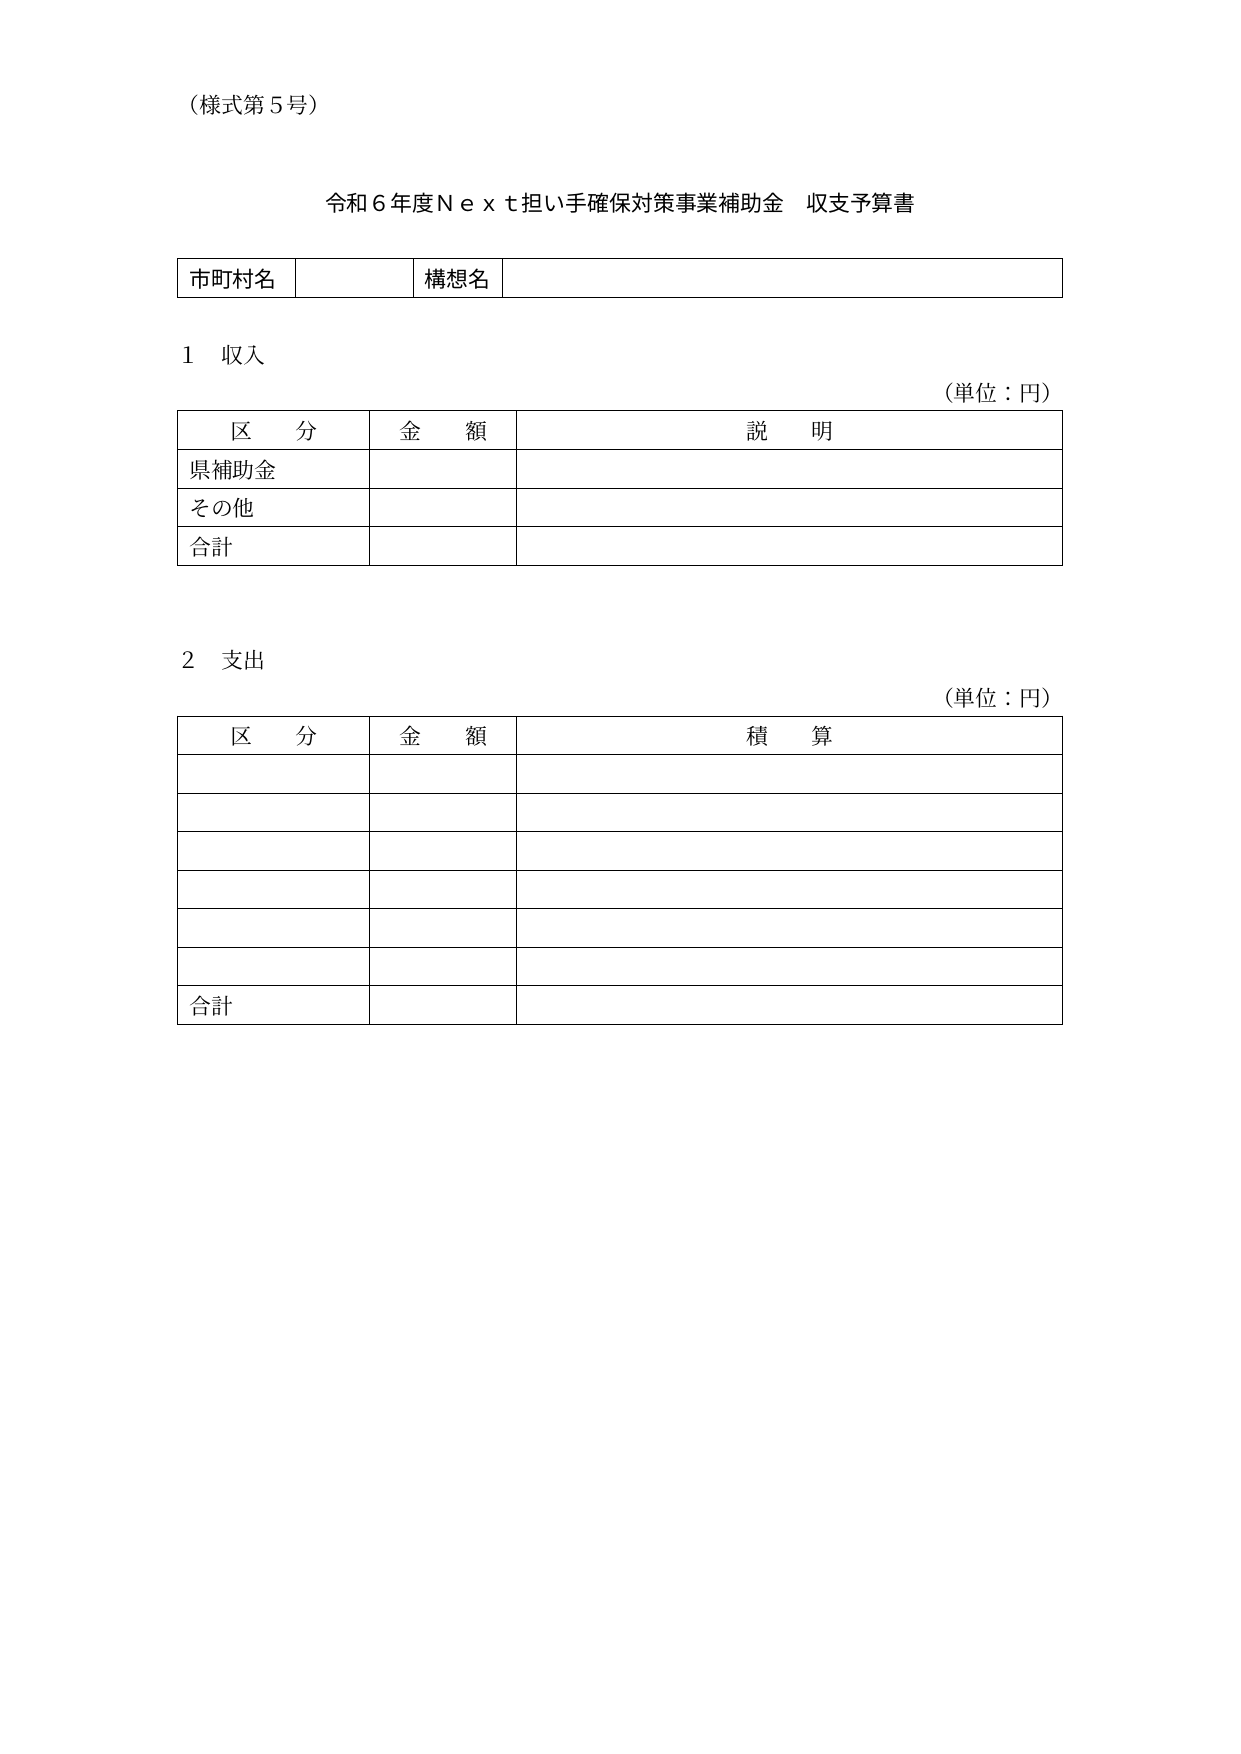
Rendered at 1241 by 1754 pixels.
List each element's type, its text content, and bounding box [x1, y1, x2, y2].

table_cell [517, 450, 1062, 487]
table_cell [370, 489, 516, 526]
table_cell [178, 794, 369, 831]
table_cell [517, 871, 1062, 908]
table_cell [178, 948, 369, 985]
table_cell [370, 755, 516, 793]
table_cell [370, 450, 516, 487]
table_header 市町村名 [178, 259, 295, 297]
table_cell [178, 832, 369, 870]
table_header 積 算 [517, 717, 1062, 754]
table_cell [370, 948, 516, 985]
table_cell [517, 755, 1062, 793]
table_header 区 分 [178, 411, 369, 449]
table_cell [517, 948, 1062, 985]
table_header 説 明 [517, 411, 1062, 449]
table_cell [517, 489, 1062, 526]
table_cell [517, 909, 1062, 947]
table_cell [517, 832, 1062, 870]
text ２ 支出 [177, 641, 1063, 678]
table_cell [178, 909, 369, 947]
table_cell その他 [178, 489, 369, 526]
table_cell [517, 794, 1062, 831]
table_cell 合計 [178, 986, 369, 1024]
table_cell [370, 527, 516, 564]
table_header [503, 259, 1062, 297]
table_cell [517, 527, 1062, 564]
table_header [296, 259, 413, 297]
text １ 収入 [177, 335, 1063, 373]
text 令和６年度Ｎｅｘｔ担い手確保対策事業補助金 収支予算書 [177, 183, 1063, 221]
table_cell [370, 832, 516, 870]
table_header 金 額 [370, 411, 516, 449]
table_cell [178, 755, 369, 793]
table_cell 合計 [178, 527, 369, 564]
table_cell [370, 794, 516, 831]
table_cell [370, 909, 516, 947]
table_cell [370, 986, 516, 1024]
table_header 構想名 [414, 259, 502, 297]
text （単位：円） [177, 373, 1063, 410]
table_cell [517, 986, 1062, 1024]
table_header 区 分 [178, 717, 369, 754]
table_cell [370, 871, 516, 908]
table_header 金 額 [370, 717, 516, 754]
table_cell [178, 871, 369, 908]
table_cell 県補助金 [178, 450, 369, 487]
text （単位：円） [177, 678, 1063, 716]
